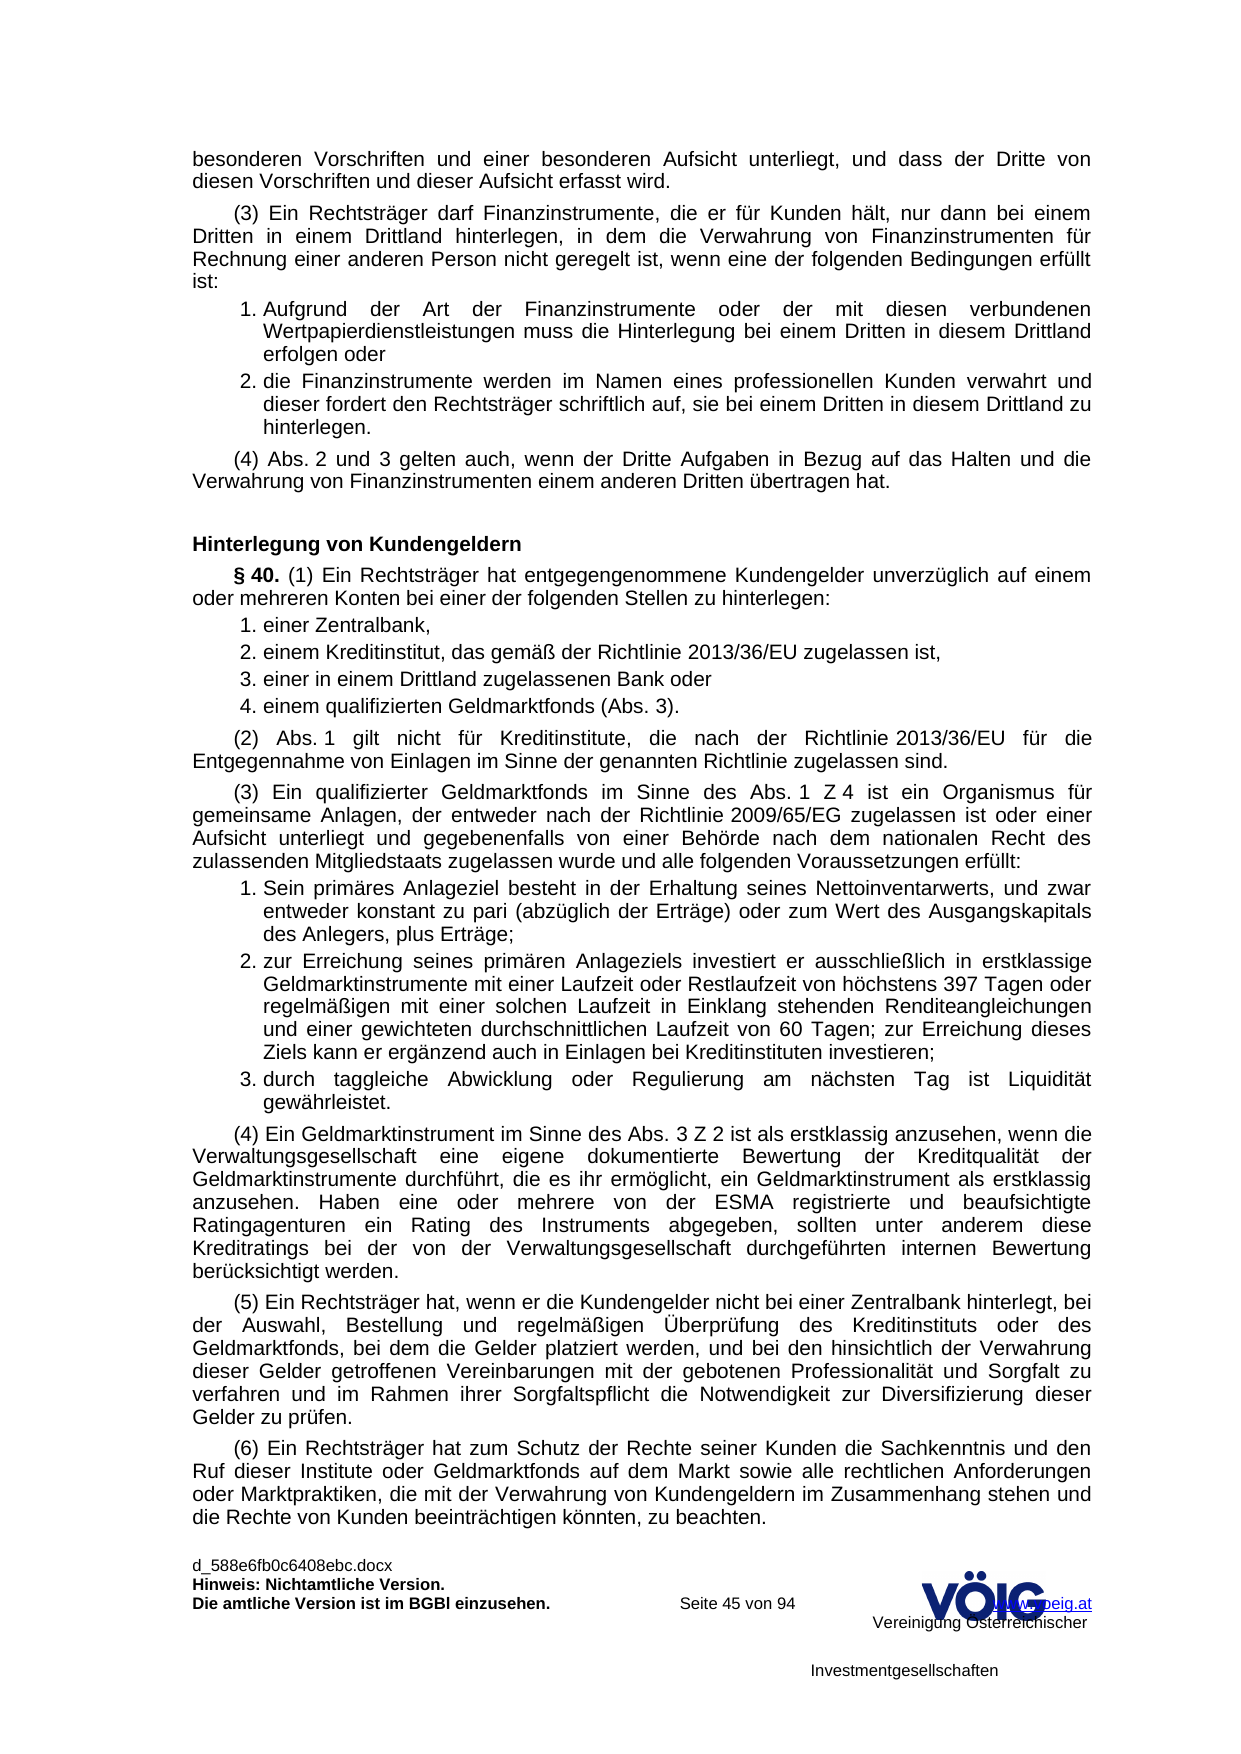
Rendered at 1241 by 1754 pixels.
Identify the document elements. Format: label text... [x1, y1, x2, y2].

text 1. Sein primäres Anlageziel besteht in der Erhaltung seines Nettoinventarwerts, und zwar entweder konstant zu pari (abzüglich der Erträge) oder zum Wert des Ausgangskapitals des Anlegers, plus Erträge; [192, 877, 1093, 946]
text 2. zur Erreichung seines primären Anlageziels investiert er ausschließlich in erstklassige Geldmarktinstrumente mit einer Laufzeit oder Restlaufzeit von höchstens 397 Tagen oder regelmäßigen mit einer solchen Laufzeit in Einklang stehenden Renditeangleichungen und einer gewichteten durchschnittlichen Laufzeit von 60 Tagen; zur Erreichung dieses Ziels kann er ergänzend auch in Einlagen bei Kreditinstituten investieren; [192, 950, 1093, 1064]
text 1. einer Zentralbank, [192, 614, 1093, 637]
text (2) Abs. 1 gilt nicht für Kreditinstitute, die nach der Richtlinie 2013/36/EU für die Entgegennahme von Einlagen im Sinne der genannten Richtlinie zugelassen sind. [192, 727, 1093, 773]
picture [921, 1571, 1046, 1621]
text § 40. (1) Ein Rechtsträger hat entgegengenommene Kundengelder unverzüglich auf einem oder mehreren Konten bei einer der folgenden Stellen zu hinterlegen: [192, 564, 1093, 610]
text 2. die Finanzinstrumente werden im Namen eines professionellen Kunden verwahrt und dieser fordert den Rechtsträger schriftlich auf, sie bei einem Dritten in diesem Drittland zu hinterlegen. [192, 371, 1093, 439]
text (5) Ein Rechtsträger hat, wenn er die Kundengelder nicht bei einer Zentralbank hinterlegt, bei der Auswahl, Bestellung und regelmäßigen Überprüfung des Kreditinstituts oder des Geldmarktfonds, bei dem die Gelder platziert werden, und bei den hinsichtlich der Verwahrung dieser Gelder getroffenen Vereinbarungen mit der gebotenen Professionalität und Sorgfalt zu verfahren und im Rahmen ihrer Sorgfaltspflicht die Notwendigkeit zur Diversifizierung dieser Gelder zu prüfen. [192, 1291, 1093, 1429]
text (3) Ein Rechtsträger darf Finanzinstrumente, die er für Kunden hält, nur dann bei einem Dritten in einem Drittland hinterlegen, in dem die Verwahrung von Finanzinstrumenten für Rechnung einer anderen Person nicht geregelt ist, wenn eine der folgenden Bedingungen erfüllt ist: [192, 202, 1093, 293]
text 4. einem qualifizierten Geldmarktfonds (Abs. 3). [192, 696, 1093, 718]
text 3. einer in einem Drittland zugelassenen Bank oder [192, 668, 1093, 691]
text Hinterlegung von Kundengeldern [192, 533, 1093, 556]
text (4) Ein Geldmarktinstrument im Sinne des Abs. 3 Z 2 ist als erstklassig anzusehen, wenn die Verwaltungsgesellschaft eine eigene dokumentierte Bewertung der Kreditqualität der Geldmarktinstrumente durchführt, die es ihr ermöglicht, ein Geldmarktinstrument als erstklassig anzusehen. Haben eine oder mehrere von der ESMA registrierte und beaufsichtigte Ratingagenturen ein Rating des Instruments abgegeben, sollten unter anderem diese Kreditratings bei der von der Verwaltungsgesellschaft durchgeführten internen Bewertung berücksichtigt werden. [192, 1123, 1093, 1283]
text 2. einem Kreditinstitut, das gemäß der Richtlinie 2013/36/EU zugelassen ist, [192, 641, 1093, 664]
text (6) Ein Rechtsträger hat zum Schutz der Rechte seiner Kunden die Sachkenntnis und den Ruf dieser Institute oder Geldmarktfonds auf dem Markt sowie alle rechtlichen Anforderungen oder Marktpraktiken, die mit der Verwahrung von Kundengeldern im Zusammenhang stehen und die Rechte von Kunden beeinträchtigen könnten, zu beachten. [192, 1437, 1093, 1529]
text (4) Abs. 2 und 3 gelten auch, wenn der Dritte Aufgaben in Bezug auf das Halten und die Verwahrung von Finanzinstrumenten einem anderen Dritten übertragen hat. [192, 448, 1093, 493]
text 3. durch taggleiche Abwicklung oder Regulierung am nächsten Tag ist Liquidität gewährleistet. [192, 1068, 1093, 1114]
text (3) Ein qualifizierter Geldmarktfonds im Sinne des Abs. 1 Z 4 ist ein Organismus für gemeinsame Anlagen, der entweder nach der Richtlinie 2009/65/EG zugelassen ist oder einer Aufsicht unterliegt und gegebenenfalls von einer Behörde nach dem nationalen Recht des zulassenden Mitgliedstaats zugelassen wurde und alle folgenden Voraussetzungen erfüllt: [192, 781, 1093, 873]
text 1. Aufgrund der Art der Finanzinstrumente oder der mit diesen verbundenen Wertpapierdienstleistungen muss die Hinterlegung bei einem Dritten in diesem Drittland erfolgen oder [192, 298, 1093, 366]
